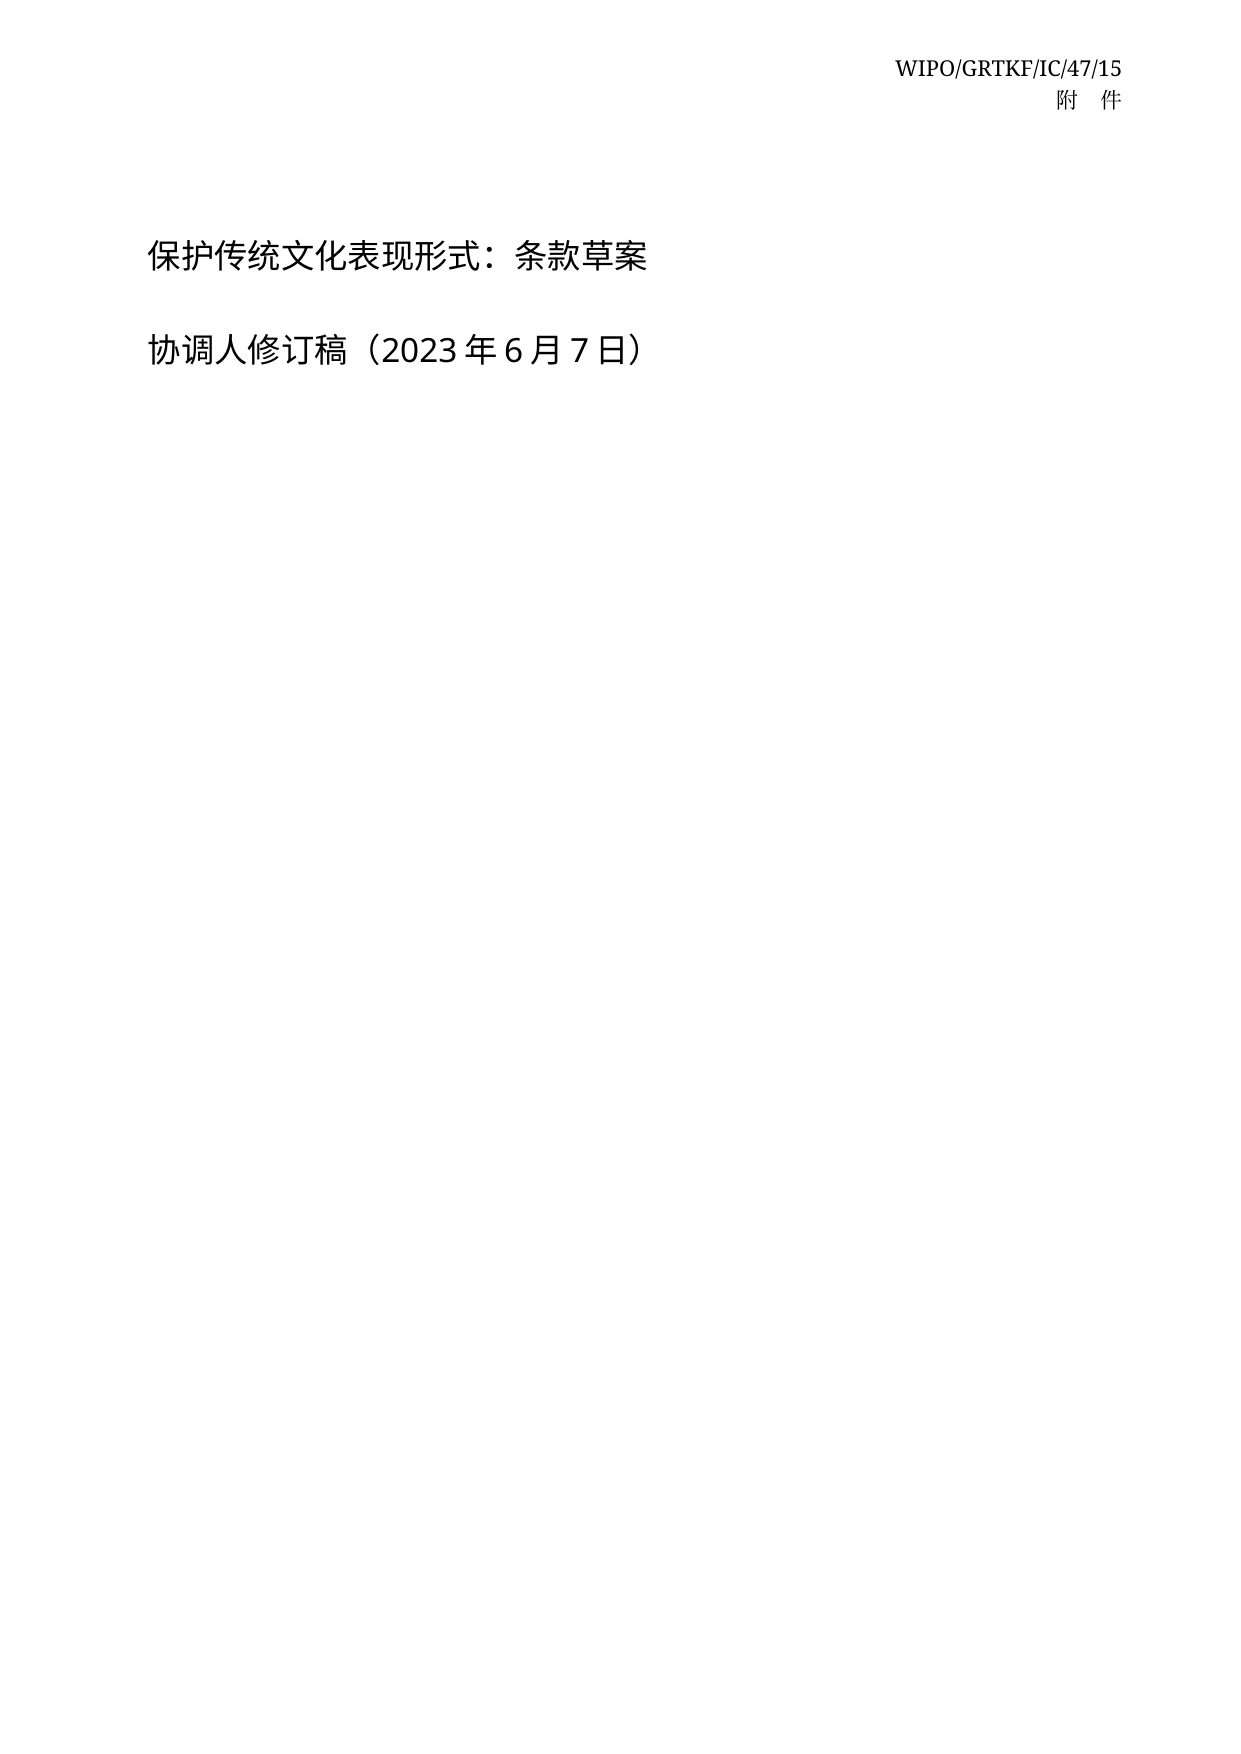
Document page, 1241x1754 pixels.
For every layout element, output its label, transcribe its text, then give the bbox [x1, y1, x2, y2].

text 协调人修订稿（2023年6月7日） [148, 324, 1122, 372]
text 保护传统文化表现形式：条款草案 [148, 230, 1122, 278]
